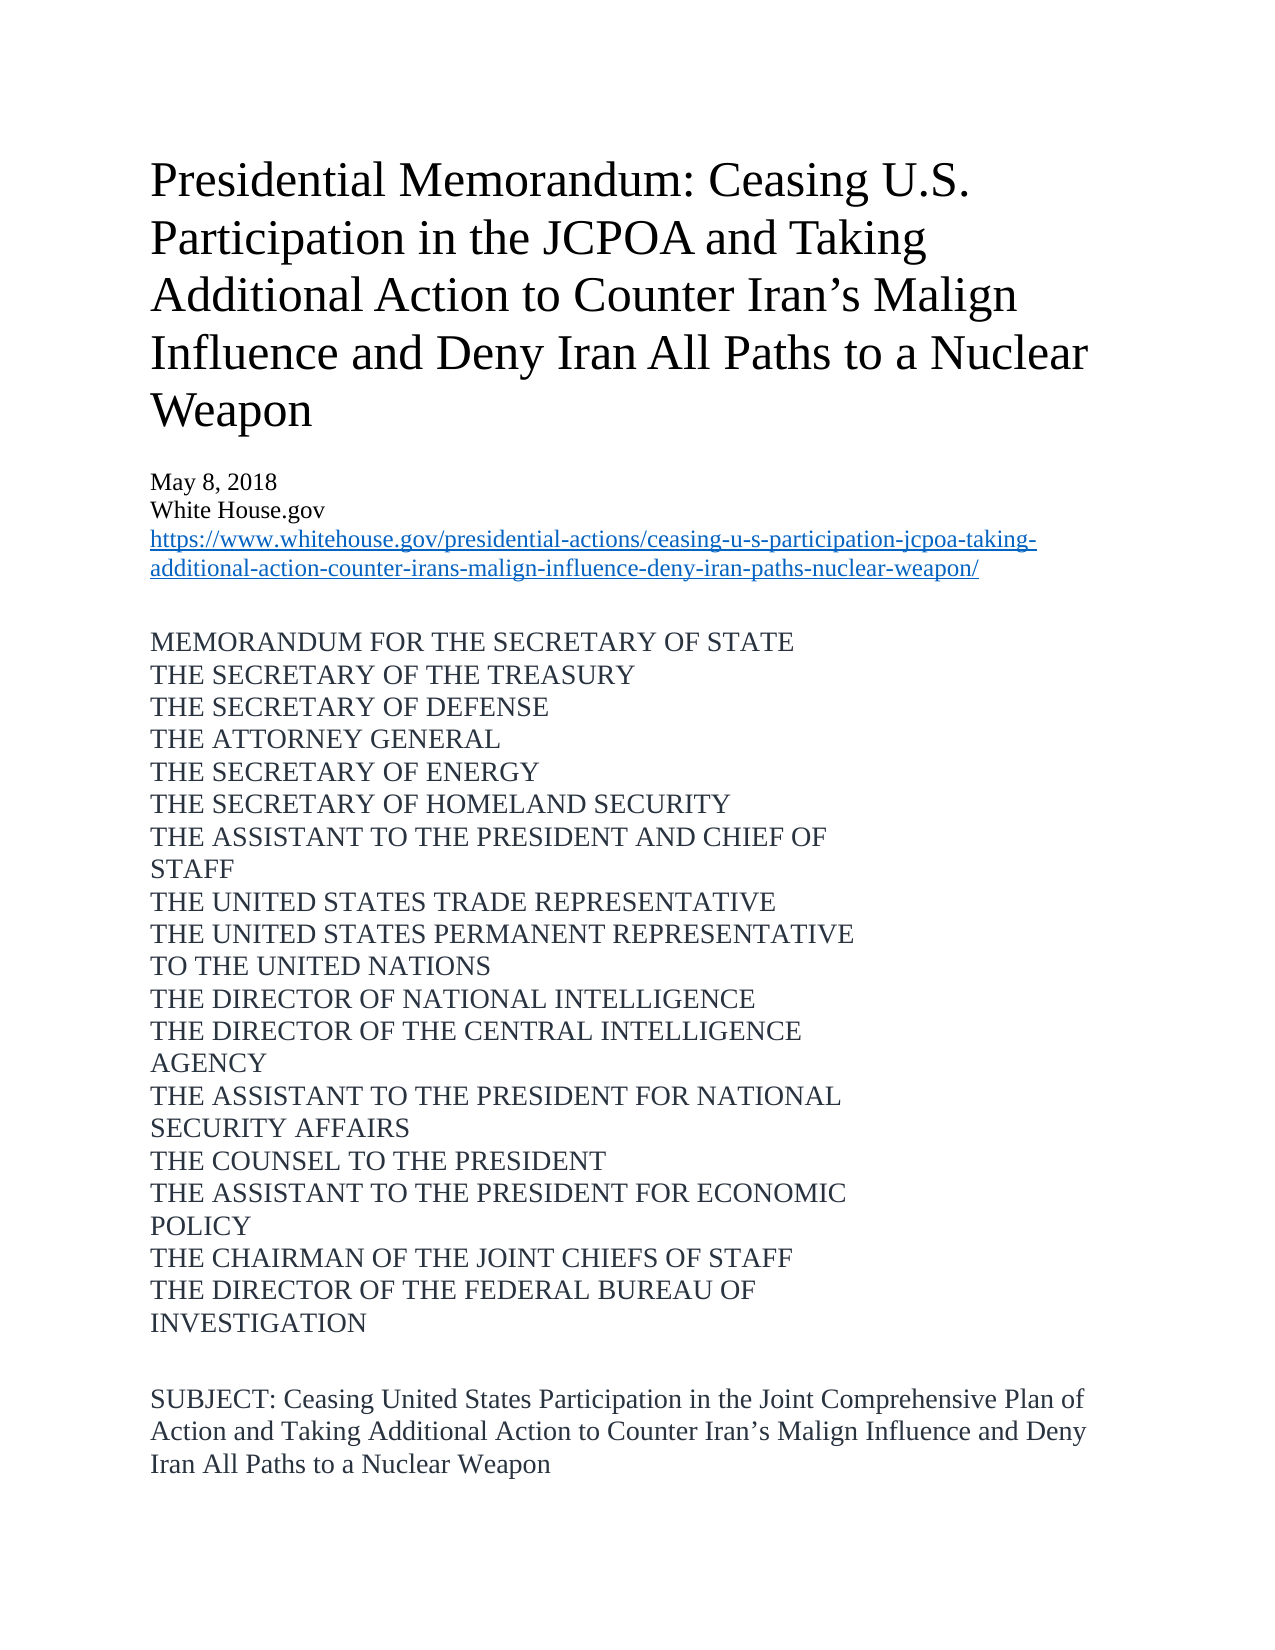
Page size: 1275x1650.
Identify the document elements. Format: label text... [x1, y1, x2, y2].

text Presidential Memorandum: Ceasing U.S. Participation in the JCPOA and Taking Additional Action to Counter Iran’s Malign Influence and Deny Iran All Paths to a Nuclear Weapon [150, 150, 1125, 437]
text White House.gov [150, 495, 1125, 524]
text https://www.whitehouse.gov/presidential-actions/ceasing-u-s-participation-jcpoa-taking-additional-action-counter-irans-malign-influence-deny-iran-paths-nuclear-weapon/ [150, 524, 1125, 582]
text SUBJECT: Ceasing United States Participation in the Joint Comprehensive Plan of Action and Taking Additional Action to Counter Iran’s Malign Influence and Deny Iran All Paths to a Nuclear Weapon [150, 1382, 1125, 1479]
text May 8, 2018 [150, 467, 1125, 495]
text MEMORANDUM FOR THE SECRETARY OF STATE THE SECRETARY OF THE TREASURY THE SECRETARY OF DEFENSE THE ATTORNEY GENERAL THE SECRETARY OF ENERGY THE SECRETARY OF HOMELAND SECURITY THE ASSISTANT TO THE PRESIDENT AND CHIEF OF STAFF THE UNITED STATES TRADE REPRESENTATIVE THE UNITED STATES PERMANENT REPRESENTATIVE TO THE UNITED NATIONS THE DIRECTOR OF NATIONAL INTELLIGENCE THE DIRECTOR OF THE CENTRAL INTELLIGENCE AGENCY THE ASSISTANT TO THE PRESIDENT FOR NATIONAL SECURITY AFFAIRS THE COUNSEL TO THE PRESIDENT THE ASSISTANT TO THE PRESIDENT FOR ECONOMIC POLICY THE CHAIRMAN OF THE JOINT CHIEFS OF STAFF THE DIRECTOR OF THE FEDERAL BUREAU OF INVESTIGATION [150, 625, 1125, 1338]
